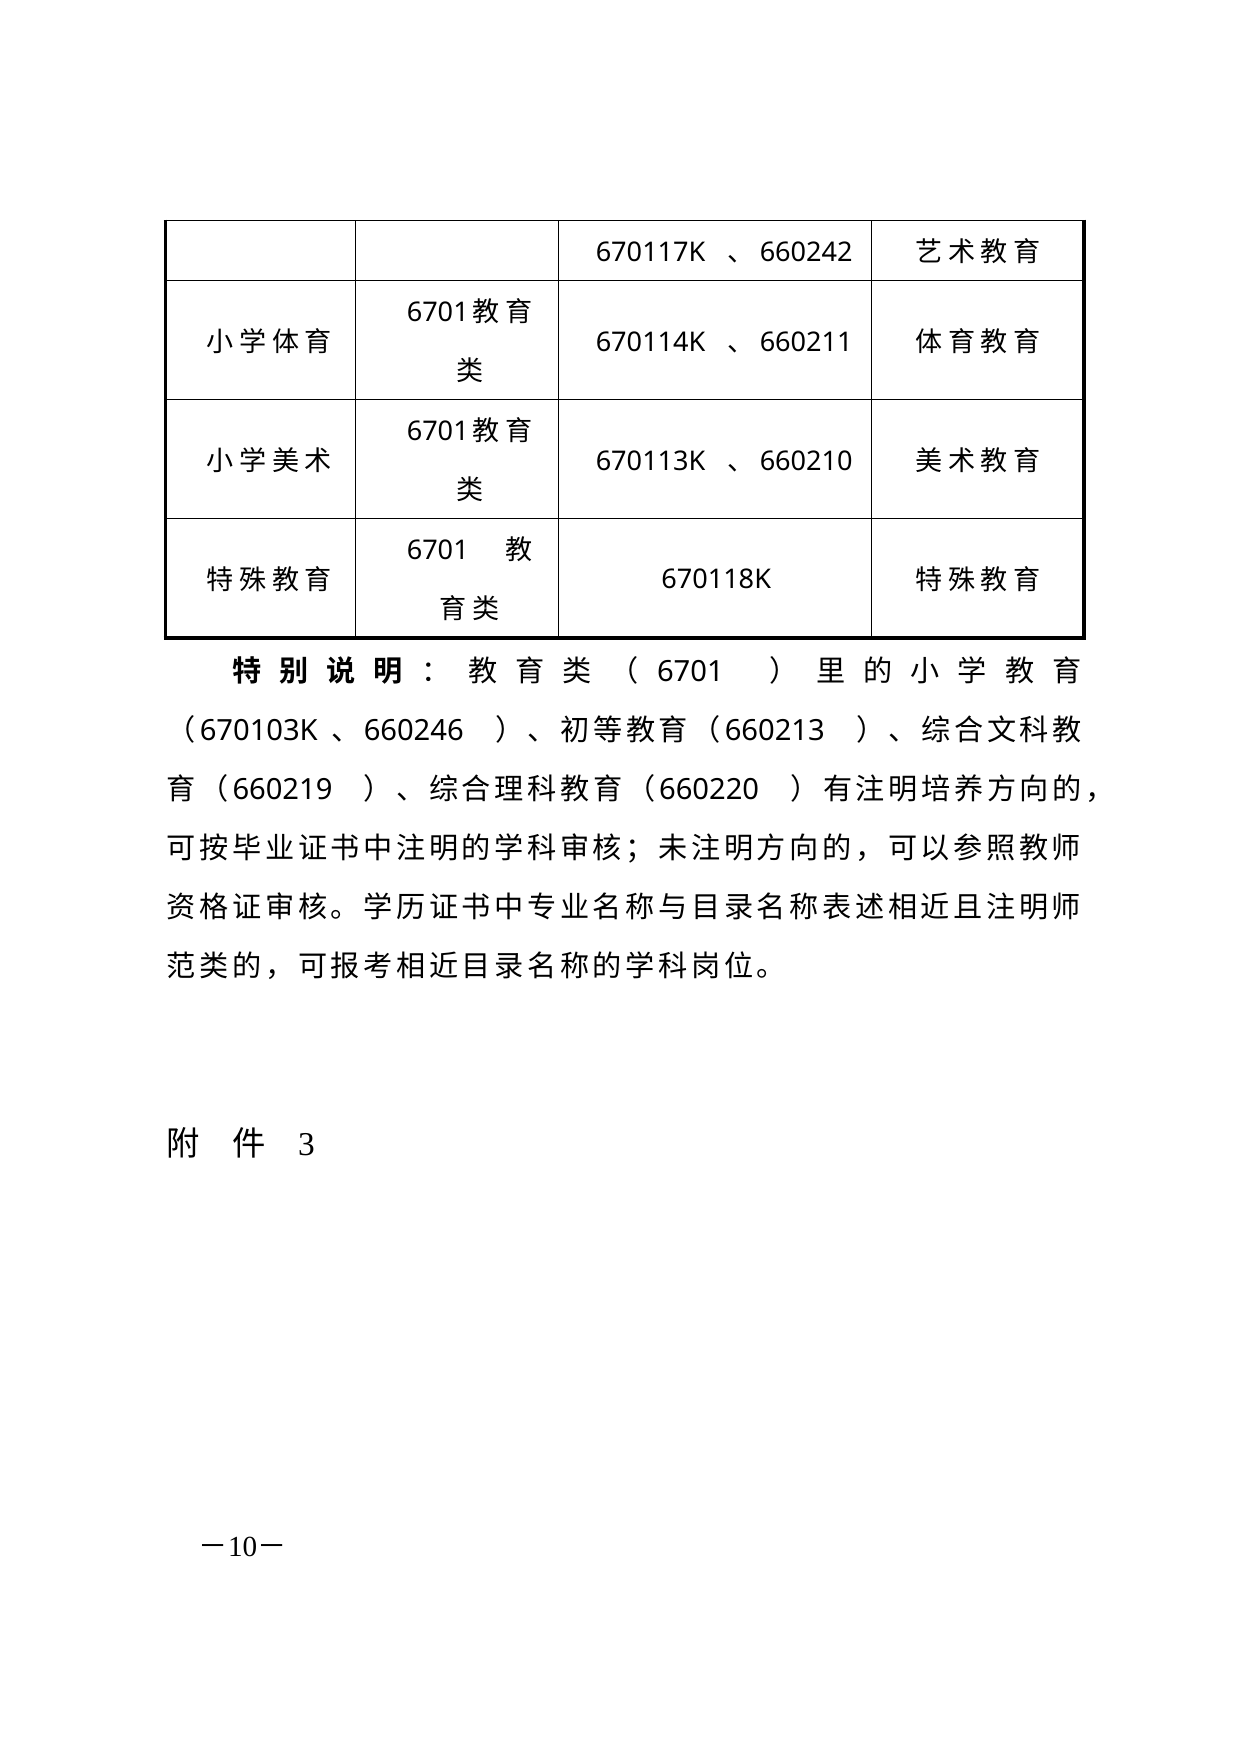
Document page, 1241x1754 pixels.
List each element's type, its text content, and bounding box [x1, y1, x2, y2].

text 特别说明：教育类（6701）里的小学教育（670103K、660246）、初等教育（660213）、综合文科教育（660219）、综合理科教育（660220）有注明培养方向的，可按毕业证书中注明的学科审核；未注明方向的，可以参照教师资格证审核。学历证书中专业名称与目录名称表述相近且注明师范类的，可报考相近目录名称的学科岗位。 [167, 640, 1085, 993]
table_cell 特殊教育 [872, 519, 1082, 636]
table_cell 670113K、660210 [559, 400, 871, 517]
table_cell 体育教育 [872, 281, 1082, 398]
table_cell 美术教育 [872, 400, 1082, 517]
text 附件3 [167, 1111, 1085, 1170]
table_cell 6701教育类 [356, 400, 558, 517]
table_cell 特殊教育 [167, 519, 355, 636]
table_cell 小学美术 [167, 400, 355, 517]
table_cell 670117K、660242 [559, 221, 871, 279]
table_cell 670114K、660211 [559, 281, 871, 398]
table_cell 6701 教育类 [356, 519, 558, 636]
table_cell 小学体育 [167, 281, 355, 398]
table_cell 艺术教育 [872, 221, 1082, 279]
table_cell 6701教育类 [356, 281, 558, 398]
table_cell 670118K [559, 519, 871, 636]
